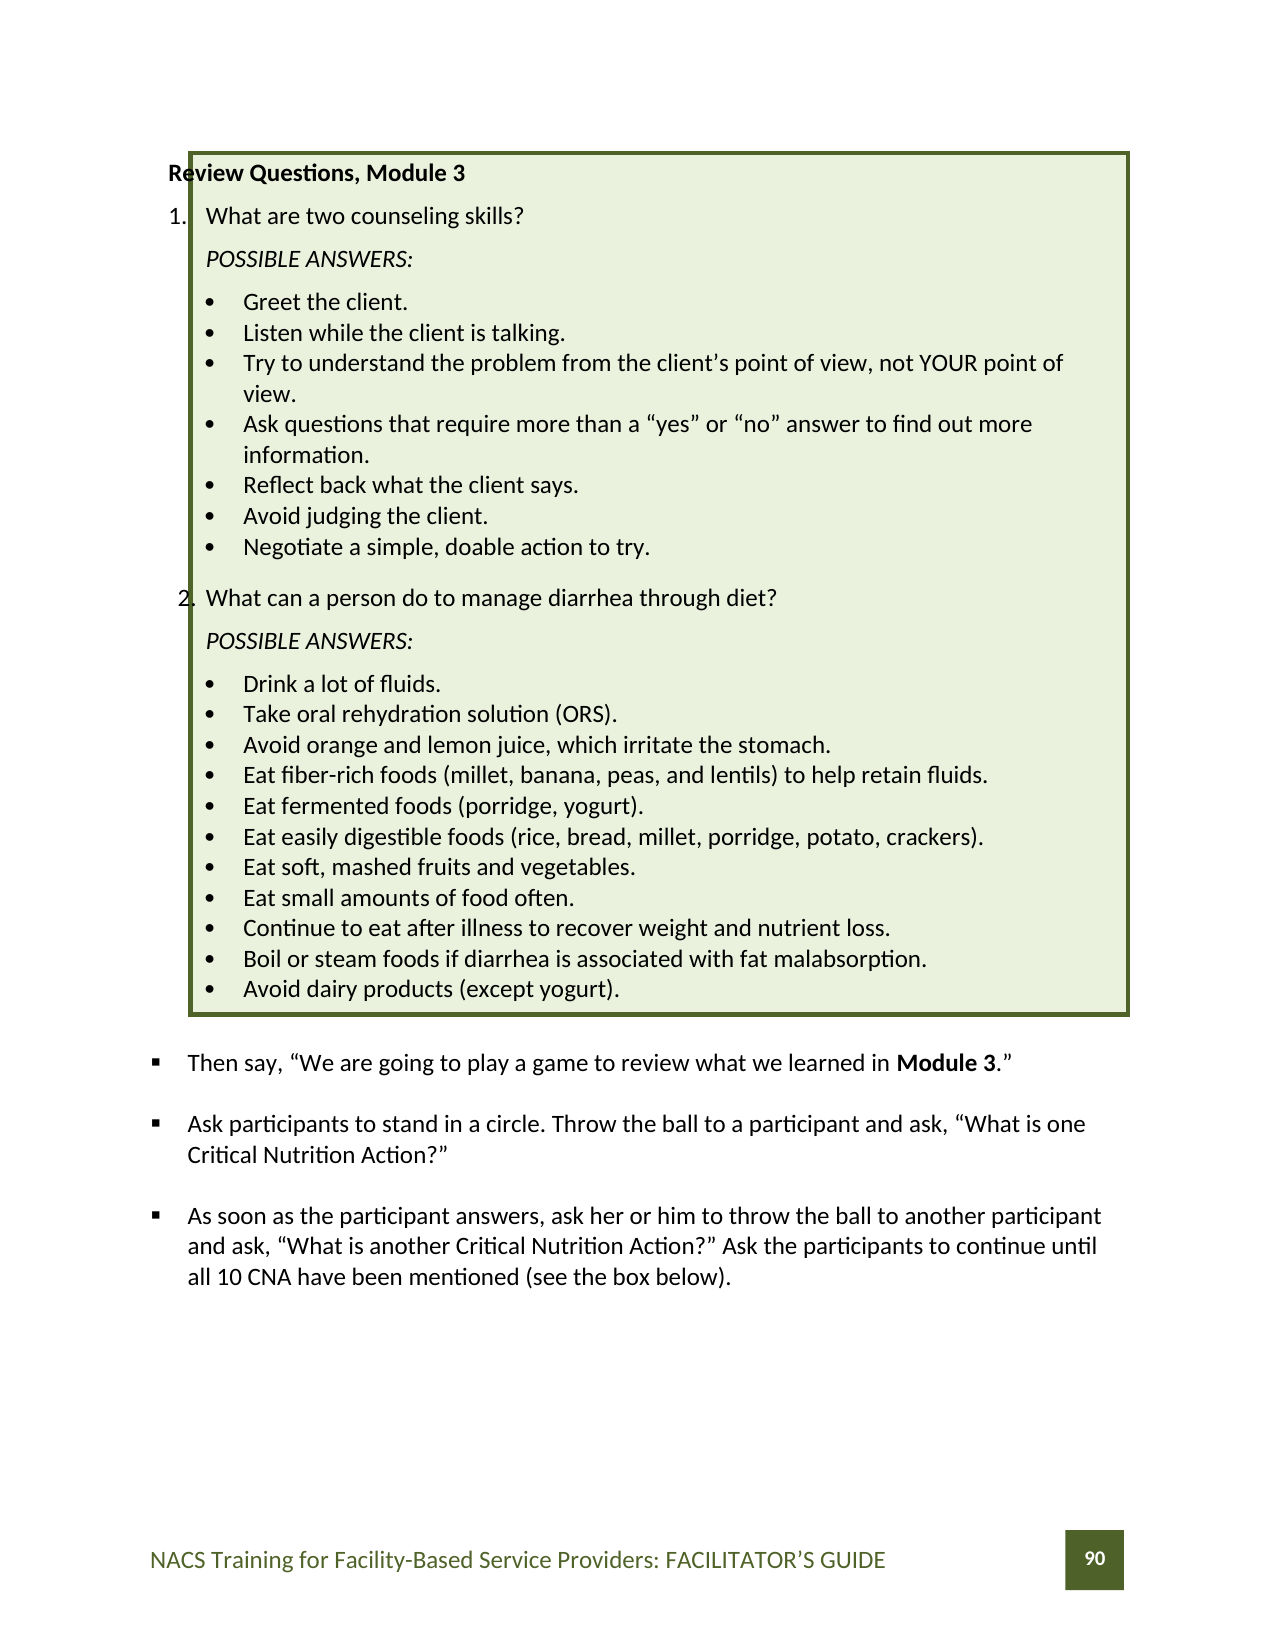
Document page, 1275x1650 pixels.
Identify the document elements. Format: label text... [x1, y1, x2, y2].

text Then say, “We are going to play a game to review what we learned in Module 3.” [150, 1047, 1125, 1078]
text Ask participants to stand in a circle. Throw the ball to a participant and ask, “What is one Critical Nutrition Action?” [150, 1108, 1125, 1169]
text As soon as the participant answers, ask her or him to throw the ball to another participant and ask, “What is another Critical Nutrition Action?” Ask the participants to continue until all 10 CNA have been mentioned (see the box below). [150, 1200, 1125, 1291]
